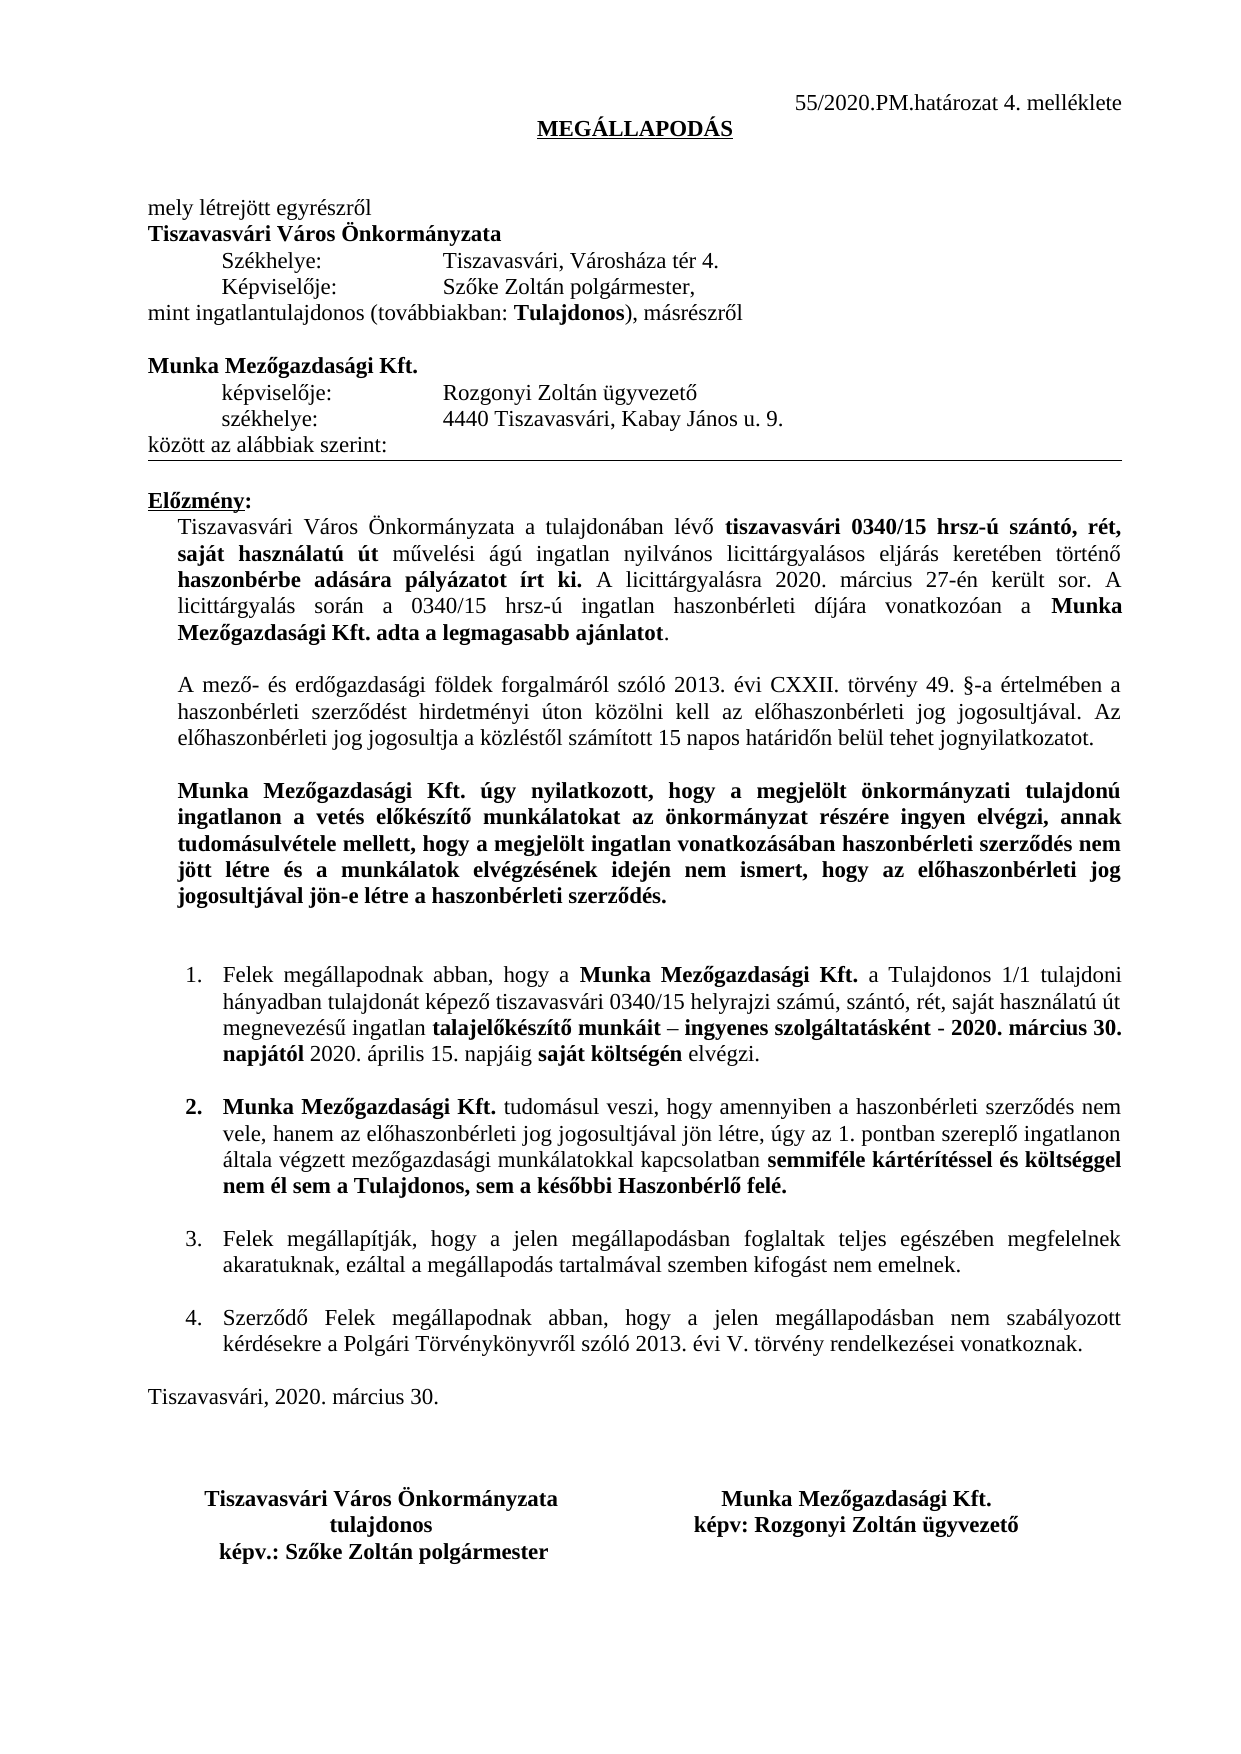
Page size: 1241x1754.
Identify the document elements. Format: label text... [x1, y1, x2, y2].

title 55/2020.PM.határozat 4. melléklete [148, 89, 1122, 115]
text Székhelye: Tiszavasvári, Városháza tér 4. [221, 247, 1122, 273]
title MEGÁLLAPODÁS [148, 115, 1122, 141]
text Tiszavasvári Város Önkormányzata Munka Mezőgazdasági Kft. [148, 1485, 1122, 1512]
list Felek megállapítják, hogy a jelen megállapodásban foglaltak teljes egészében megfelelnek akaratuknak, ezáltal a megállapodás tartalmával szemben kifogást nem emelnek. [185, 1225, 1122, 1278]
text Munka Mezőgazdasági Kft. úgy nyilatkozott, hogy a megjelölt önkormányzati tulajdonú ingatlanon a vetés előkészítő munkálatokat az önkormányzat részére ingyen elvégzi, annak tudomásulvétele mellett, hogy a megjelölt ingatlan vonatkozásában haszonbérleti szerződés nem jött létre és a munkálatok elvégzésének idején nem ismert, hogy az előhaszonbérleti jog jogosultjával jön-e létre a haszonbérleti szerződés. [177, 777, 1122, 909]
text Tiszavasvári Város Önkormányzata [148, 220, 1122, 247]
list Szerződő Felek megállapodnak abban, hogy a jelen megállapodásban nem szabályozott kérdésekre a Polgári Törvénykönyvről szóló 2013. évi V. törvény rendelkezései vonatkoznak. [185, 1304, 1122, 1357]
text székhelye: 4440 Tiszavasvári, Kabay János u. 9. [148, 405, 1122, 431]
text tulajdonos képv: Rozgonyi Zoltán ügyvezető [148, 1512, 1122, 1538]
list Munka Mezőgazdasági Kft. tudomásul veszi, hogy amennyiben a haszonbérleti szerződés nem vele, hanem az előhaszonbérleti jog jogosultjával jön létre, úgy az 1. pontban szereplő ingatlanon általa végzett mezőgazdasági munkálatokkal kapcsolatban semmiféle kártérítéssel és költséggel nem él sem a Tulajdonos, sem a későbbi Haszonbérlő felé. [185, 1093, 1122, 1199]
text Tiszavasvári Város Önkormányzata a tulajdonában lévő tiszavasvári 0340/15 hrsz-ú szántó, rét, saját használatú út művelési ágú ingatlan nyilvános licittárgyalásos eljárás keretében történő haszonbérbe adására pályázatot írt ki. A licittárgyalásra 2020. március 27-én került sor. A licittárgyalás során a 0340/15 hrsz-ú ingatlan haszonbérleti díjára vonatkozóan a Munka Mezőgazdasági Kft. adta a legmagasabb ajánlatot. [177, 513, 1122, 645]
text Munka Mezőgazdasági Kft. [148, 352, 1122, 378]
text Képviselője: Szőke Zoltán polgármester, [221, 273, 1122, 299]
text Tiszavasvári, 2020. március 30. [148, 1383, 1122, 1409]
text képv.: Szőke Zoltán polgármester [148, 1538, 1122, 1564]
text mint ingatlantulajdonos (továbbiakban: Tulajdonos), másrészről [148, 299, 1122, 326]
list Felek megállapodnak abban, hogy a Munka Mezőgazdasági Kft. a Tulajdonos 1/1 tulajdoni hányadban tulajdonát képező tiszavasvári 0340/15 helyrajzi számú, szántó, rét, saját használatú út megnevezésű ingatlan talajelőkészítő munkáit – ingyenes szolgáltatásként - 2020. március 30. napjától 2020. április 15. napjáig saját költségén elvégzi. [185, 961, 1122, 1067]
text között az alábbiak szerint: [148, 431, 1122, 460]
text képviselője: Rozgonyi Zoltán ügyvezető [148, 378, 1122, 405]
text A mező- és erdőgazdasági földek forgalmáról szóló 2013. évi CXXII. törvény 49. §-a értelmében a haszonbérleti szerződést hirdetményi úton közölni kell az előhaszonbérleti jog jogosultjával. Az előhaszonbérleti jog jogosultja a közléstől számított 15 napos határidőn belül tehet jognyilatkozatot. [177, 672, 1122, 751]
text mely létrejött egyrészről [148, 194, 1122, 220]
text Előzmény: [148, 487, 1122, 513]
